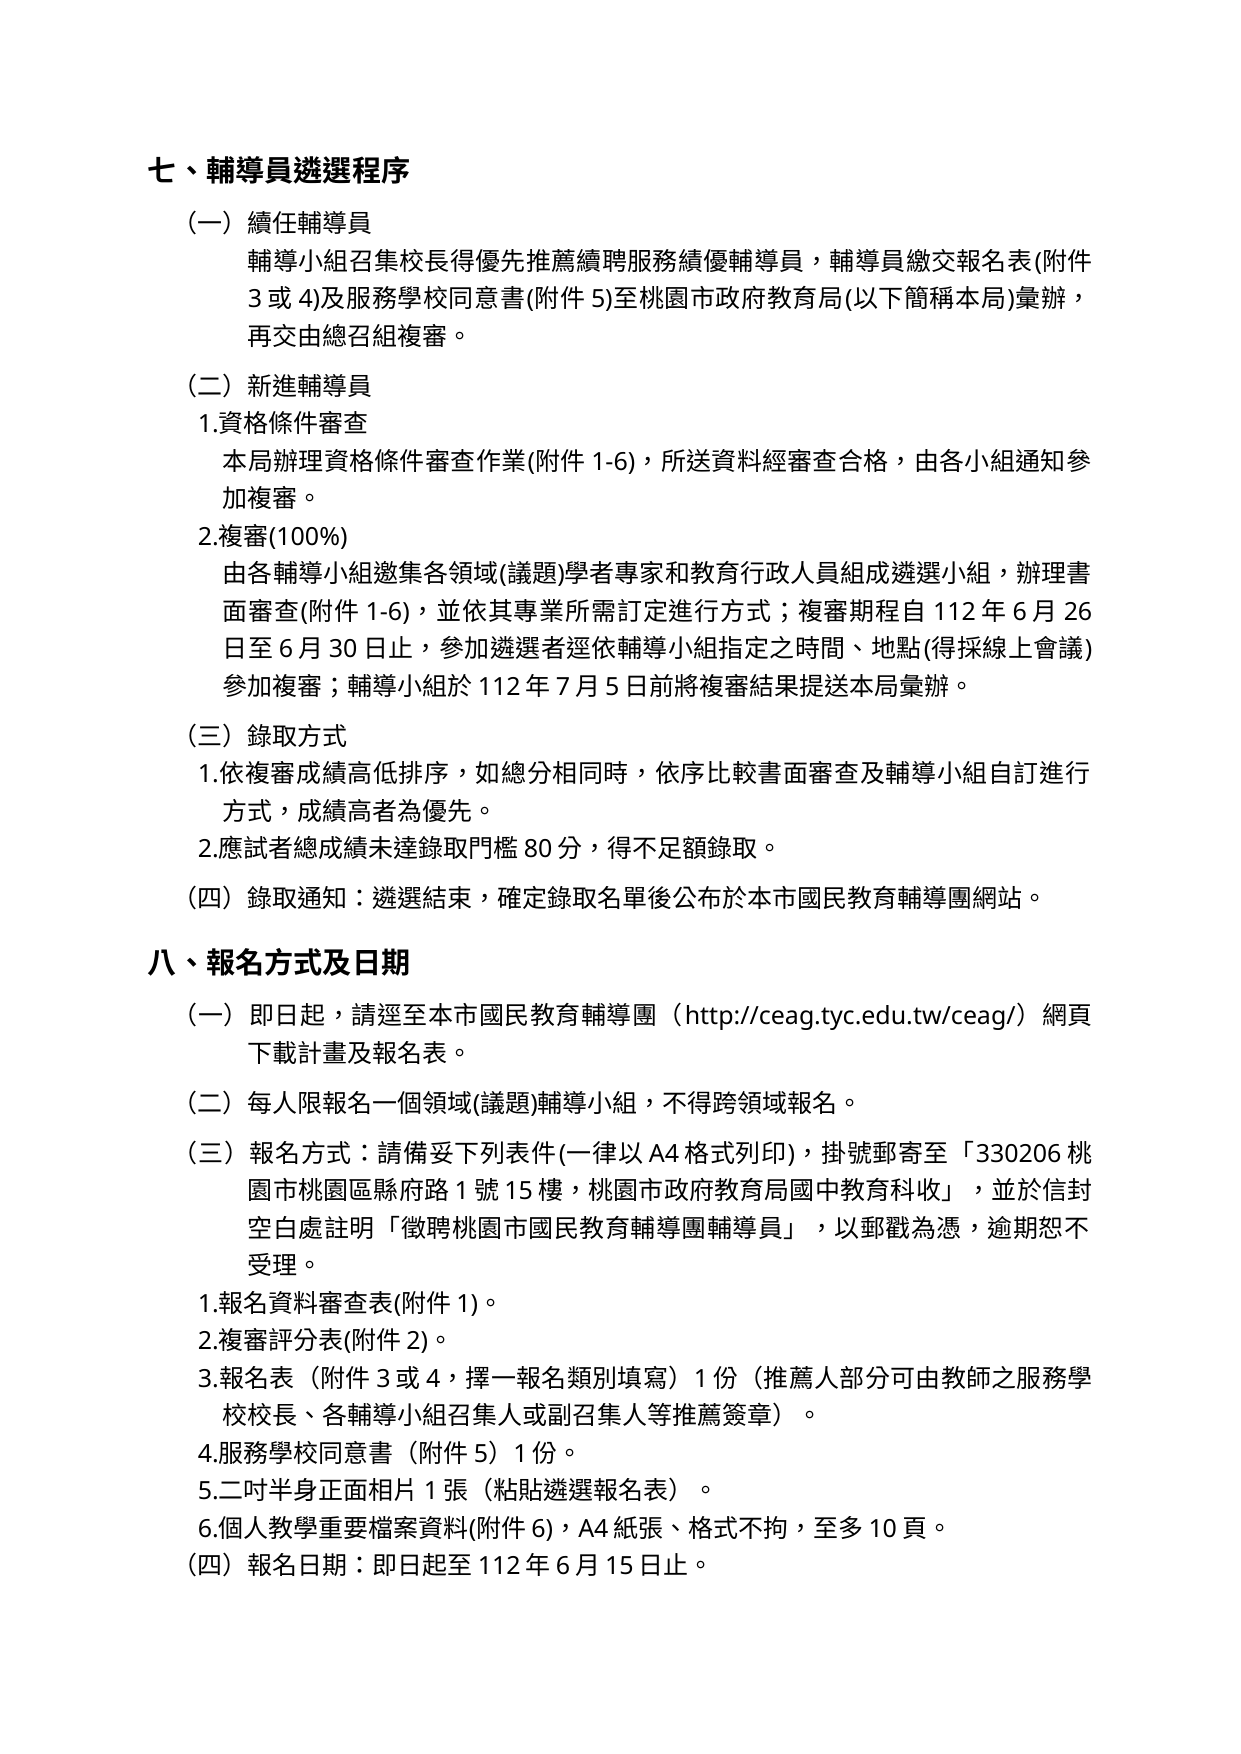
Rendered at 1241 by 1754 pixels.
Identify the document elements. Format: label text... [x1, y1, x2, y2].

text （四）報名日期：即日起至112年6月15日止。 [173, 1545, 1092, 1582]
text 2.應試者總成績未達錄取門檻80分，得不足額錄取。 [198, 827, 1092, 865]
text （三）報名方式：請備妥下列表件(一律以A4格式列印)，掛號郵寄至「330206桃園市桃園區縣府路1號15樓，桃園市政府教育局國中教育科收」，並於信封空白處註明「徵聘桃園市國民教育輔導團輔導員」，以郵戳為憑，逾期恕不受理。 [173, 1132, 1092, 1282]
text （一）續任輔導員 [173, 202, 1092, 240]
text 1.依複審成績高低排序，如總分相同時，依序比較書面審查及輔導小組自訂進行方式，成績高者為優先。 [198, 752, 1092, 827]
text 1.報名資料審查表(附件1)。 [198, 1282, 1092, 1320]
text （一）即日起，請逕至本市國民教育輔導團（http://ceag.tyc.edu.tw/ceag/）網頁下載計畫及報名表。 [173, 995, 1092, 1070]
text 4.服務學校同意書（附件5）1份。 [198, 1432, 1092, 1470]
text （二）每人限報名一個領域(議題)輔導小組，不得跨領域報名。 [173, 1082, 1092, 1120]
text 1.資格條件審查 [198, 402, 1092, 440]
text 輔導小組召集校長得優先推薦續聘服務績優輔導員，輔導員繳交報名表(附件3或4)及服務學校同意書(附件5)至桃園市政府教育局(以下簡稱本局)彙辦，再交由總召組複審。 [248, 240, 1092, 352]
text 由各輔導小組邀集各領域(議題)學者專家和教育行政人員組成遴選小組，辦理書面審查(附件1-6)，並依其專業所需訂定進行方式；複審期程自112年6月26日至6月30日止，參加遴選者逕依輔導小組指定之時間、地點(得採線上會議)參加複審；輔導小組於112年7月5日前將複審結果提送本局彙辦。 [223, 552, 1092, 702]
text 2.複審評分表(附件2)。 [198, 1320, 1092, 1357]
text （二）新進輔導員 [173, 365, 1092, 402]
text 3.報名表（附件3或4，擇一報名類別填寫）1份（推薦人部分可由教師之服務學校校長、各輔導小組召集人或副召集人等推薦簽章）。 [198, 1357, 1092, 1432]
text 本局辦理資格條件審查作業(附件1-6)，所送資料經審查合格，由各小組通知參加複審。 [223, 440, 1092, 515]
text 七、輔導員遴選程序 [148, 148, 1092, 190]
text 八、報名方式及日期 [148, 940, 1092, 982]
text 2.複審(100%) [198, 515, 1092, 552]
text 6.個人教學重要檔案資料(附件6)，A4紙張、格式不拘，至多10頁。 [198, 1507, 1092, 1545]
text （四）錄取通知：遴選結束，確定錄取名單後公布於本市國民教育輔導團網站。 [173, 877, 1092, 915]
text 5.二吋半身正面相片1張（粘貼遴選報名表）。 [198, 1470, 1092, 1507]
text （三）錄取方式 [173, 715, 1092, 752]
